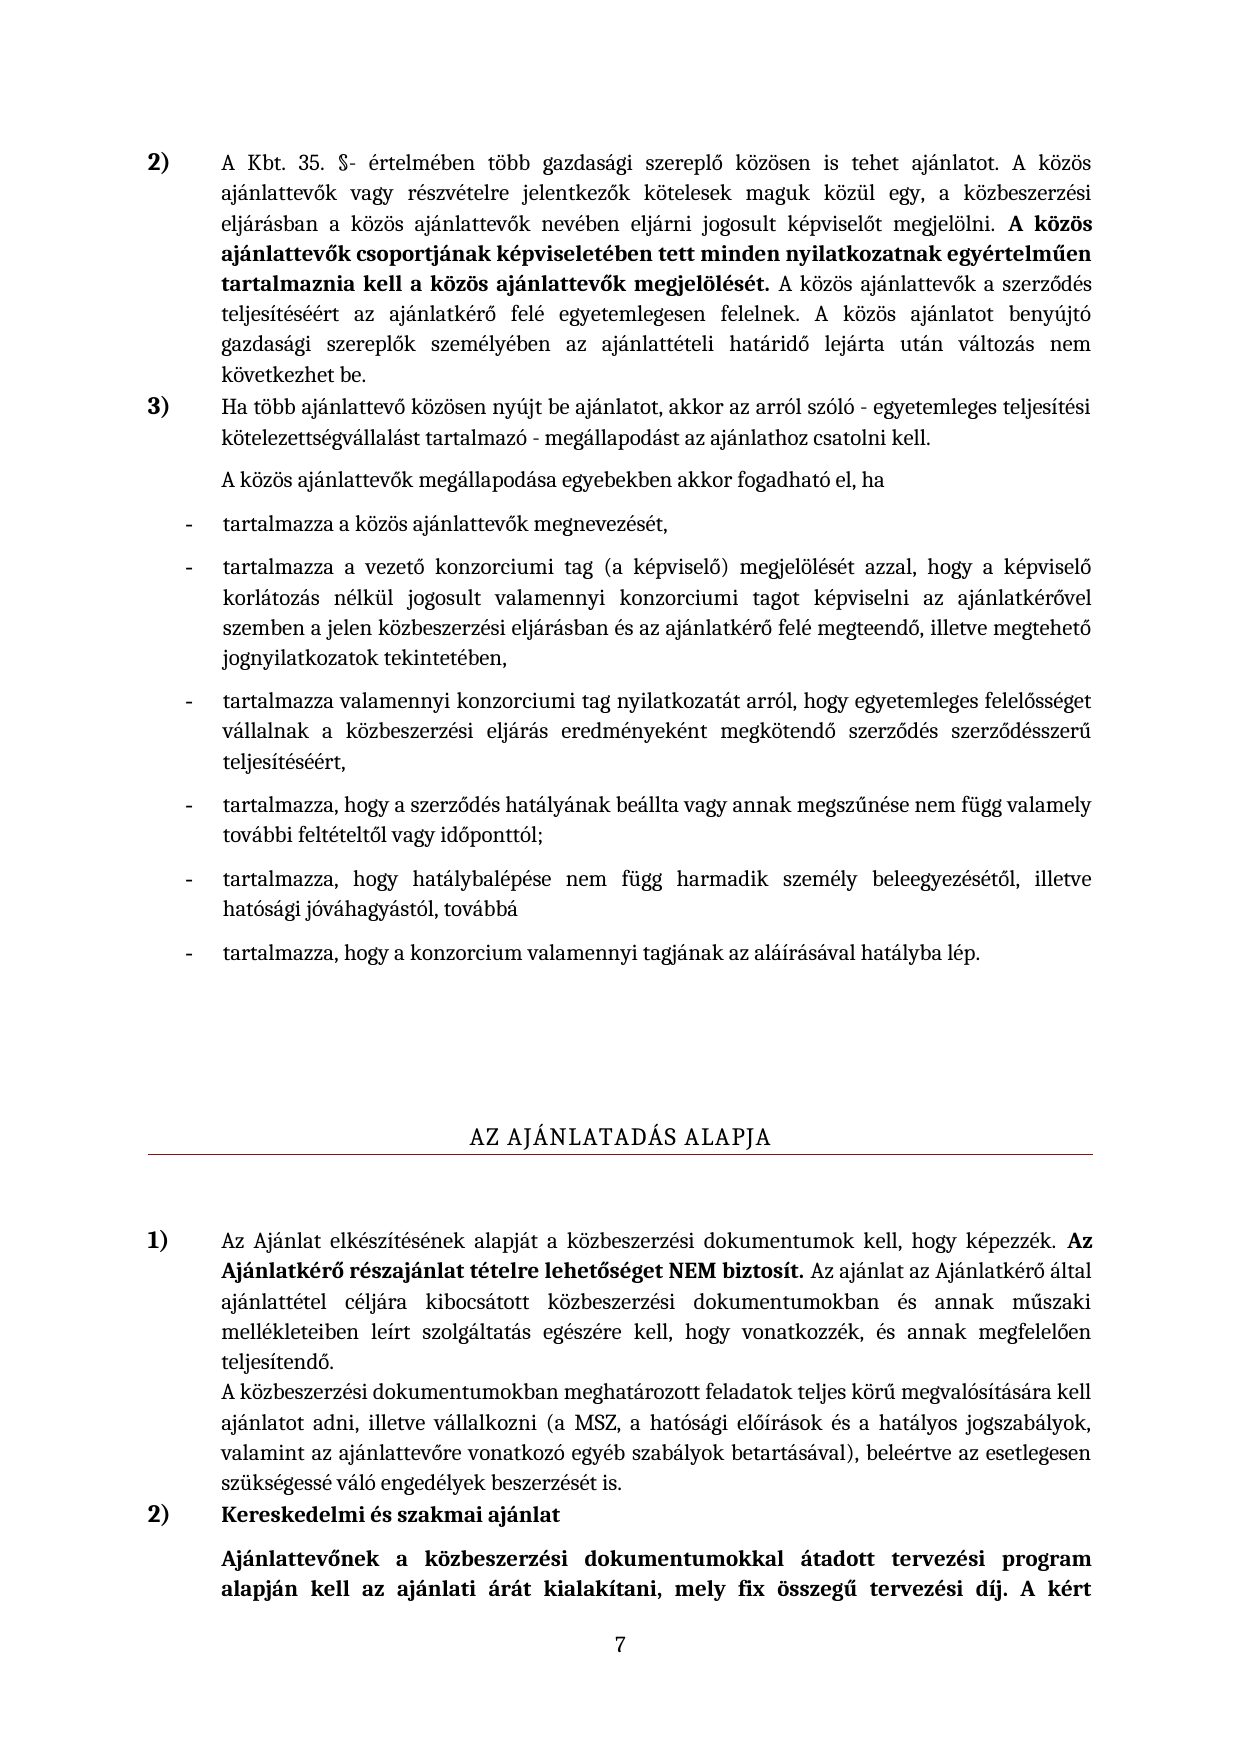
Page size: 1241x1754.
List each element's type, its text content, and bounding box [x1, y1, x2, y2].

list tartalmazza valamennyi konzorciumi tag nyilatkozatát arról, hogy egyetemleges felelősséget vállalnak a közbeszerzési eljárás eredményeként megkötendő szerződés szerződésszerű teljesítéséért, [185, 687, 1093, 775]
list tartalmazza, hogy hatálybalépése nem függ harmadik személy beleegyezésétől, illetve hatósági jóváhagyástól, továbbá [185, 865, 1093, 922]
list Ha több ajánlattevő közösen nyújt be ajánlatot, akkor az arról szóló - egyetemleges teljesítési kötelezettségvállalást tartalmazó - megállapodást az ajánlathoz csatolni kell. [148, 392, 1093, 451]
list tartalmazza, hogy a szerződés hatályának beállta vagy annak megszűnése nem függ valamely további feltételtől vagy időponttól; [185, 791, 1093, 848]
list Kereskedelmi és szakmai ajánlat [148, 1500, 1093, 1529]
list tartalmazza a vezető konzorciumi tag (a képviselő) megjelölését azzal, hogy a képviselő korlátozás nélkül jogosult valamennyi konzorciumi tagot képviselni az ajánlatkérővel szemben a jelen közbeszerzési eljárásban és az ajánlatkérő felé megteendő, illetve megtehető jognyilatkozatok tekintetében, [185, 553, 1093, 671]
subtitle Az ajánlatadás alapja [148, 1123, 1093, 1154]
list tartalmazza a közös ajánlattevők megnevezését, [185, 510, 1093, 537]
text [221, 1546, 1093, 1602]
text A közös ajánlattevők megállapodása egyebekben akkor fogadható el, ha [148, 467, 1093, 493]
list tartalmazza, hogy a konzorcium valamennyi tagjának az aláírásával hatályba lép. [185, 938, 1093, 966]
list Az Ajánlat elkészítésének alapját a közbeszerzési dokumentumok kell, hogy képezzék. Az Ajánlatkérő részajánlat tételre lehetőséget NEM biztosít. Az ajánlat az Ajánlatkérő által ajánlattétel céljára kibocsátott közbeszerzési dokumentumokban és annak műszaki mellékleteiben leírt szolgáltatás egészére kell, hogy vonatkozzék, és annak megfelelően teljesítendő. [148, 1226, 1093, 1375]
list A közbeszerzési dokumentumokban meghatározott feladatok teljes körű megvalósítására kell ajánlatot adni, illetve vállalkozni (a MSZ, a hatósági előírások és a hatályos jogszabályok, valamint az ajánlattevőre vonatkozó egyéb szabályok betartásával), beleértve az esetlegesen szükségessé váló engedélyek beszerzését is. [221, 1379, 1093, 1496]
list A Kbt. 35. §- értelmében több gazdasági szereplő közösen is tehet ajánlatot. A közös ajánlattevők vagy részvételre jelentkezők kötelesek maguk közül egy, a közbeszerzési eljárásban a közös ajánlattevők nevében eljárni jogosult képviselőt megjelölni. A közös ajánlattevők csoportjának képviseletében tett minden nyilatkozatnak egyértelműen tartalmaznia kell a közös ajánlattevők megjelölését. A közös ajánlattevők a szerződés teljesítéséért az ajánlatkérő felé egyetemlegesen felelnek. A közös ajánlatot benyújtó gazdasági szereplők személyében az ajánlattételi határidő lejárta után változás nem következhet be. [148, 148, 1093, 388]
